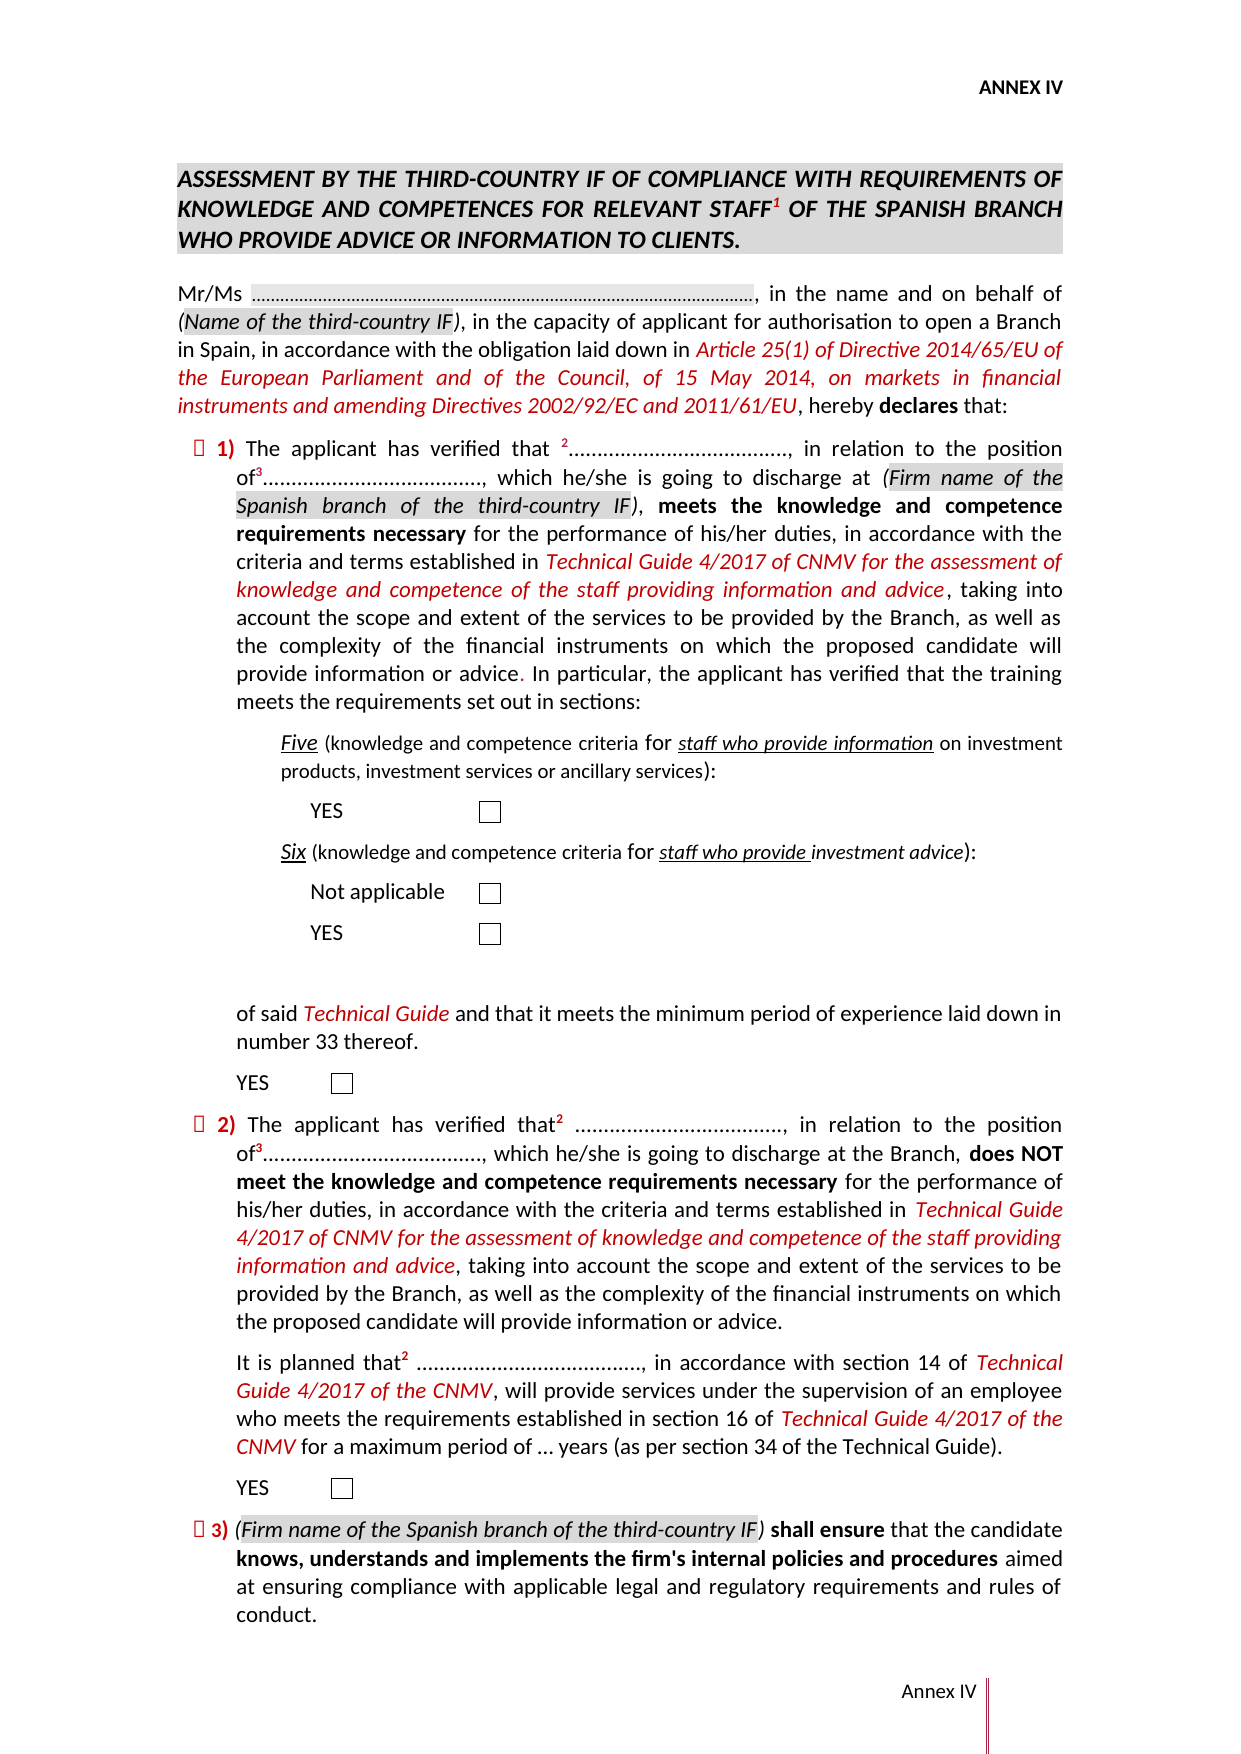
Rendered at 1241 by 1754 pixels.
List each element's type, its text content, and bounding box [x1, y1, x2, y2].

text Not applicable [310, 877, 1063, 906]
text YES [236, 1068, 1063, 1096]
text  1) The applicant has verified that 2......................................, in relation to the position of3......................................, which he/she is going to discharge at (Firm name of the Spanish branch of the third-country IF), meets the knowledge and competence requirements necessary for the performance of his/her duties, in accordance with the criteria and terms established in Technical Guide 4/2017 of CNMV for the assessment of knowledge and competence of the staff providing information and advice, taking into account the scope and extent of the services to be provided by the Branch, as well as the complexity of the financial instruments on which the proposed candidate will provide information or advice. In particular, the applicant has verified that the training meets the requirements set out in sections: [192, 432, 1063, 715]
text  2) The applicant has verified that2 ...................................., in relation to the position of3......................................, which he/she is going to discharge at the Branch, does NOT meet the knowledge and competence requirements necessary for the performance of his/her duties, in accordance with the criteria and terms established in Technical Guide 4/2017 of CNMV for the assessment of knowledge and competence of the staff providing information and advice, taking into account the scope and extent of the services to be provided by the Branch, as well as the complexity of the financial instruments on which the proposed candidate will provide information or advice. [192, 1108, 1063, 1336]
text  3) (Firm name of the Spanish branch of the third-country IF) shall ensure that the candidate knows, understands and implements the firm's internal policies and procedures aimed at ensuring compliance with applicable legal and regulatory requirements and rules of conduct. [192, 1513, 1063, 1628]
text of said Technical Guide and that it meets the minimum period of experience laid down in number 33 thereof. [236, 999, 1063, 1055]
text Six (knowledge and competence criteria for staff who provide investment advice): [281, 837, 1063, 865]
text YES [310, 796, 1063, 824]
text YES [236, 1473, 1063, 1501]
text Five (knowledge and competence criteria for staff who provide information on investment products, investment services or ancillary services): [281, 728, 1063, 784]
text YES [310, 918, 1063, 946]
text ASSESSMENT BY THE THIRD-COUNTRY IF OF COMPLIANCE WITH REQUIREMENTS OF KNOWLEDGE AND COMPETENCES FOR RELEVANT STAFF1 OF THE SPANISH BRANCH WHO PROVIDE ADVICE OR INFORMATION TO CLIENTS. [177, 163, 1063, 254]
text It is planned that2 ......................................., in accordance with section 14 of Technical Guide 4/2017 of the CNMV, will provide services under the supervision of an employee who meets the requirements established in section 16 of Technical Guide 4/2017 of the CNMV for a maximum period of … years (as per section 34 of the Technical Guide). [236, 1348, 1063, 1460]
text Mr/Ms .........................................................................................................., in the name and on behalf of (Name of the third-country IF), in the capacity of applicant for authorisation to open a Branch in Spain, in accordance with the obligation laid down in Article 25(1) of Directive 2014/65/EU of the European Parliament and of the Council, of 15 May 2014, on markets in financial instruments and amending Directives 2002/92/EC and 2011/61/EU, hereby declares that: [177, 279, 1063, 419]
